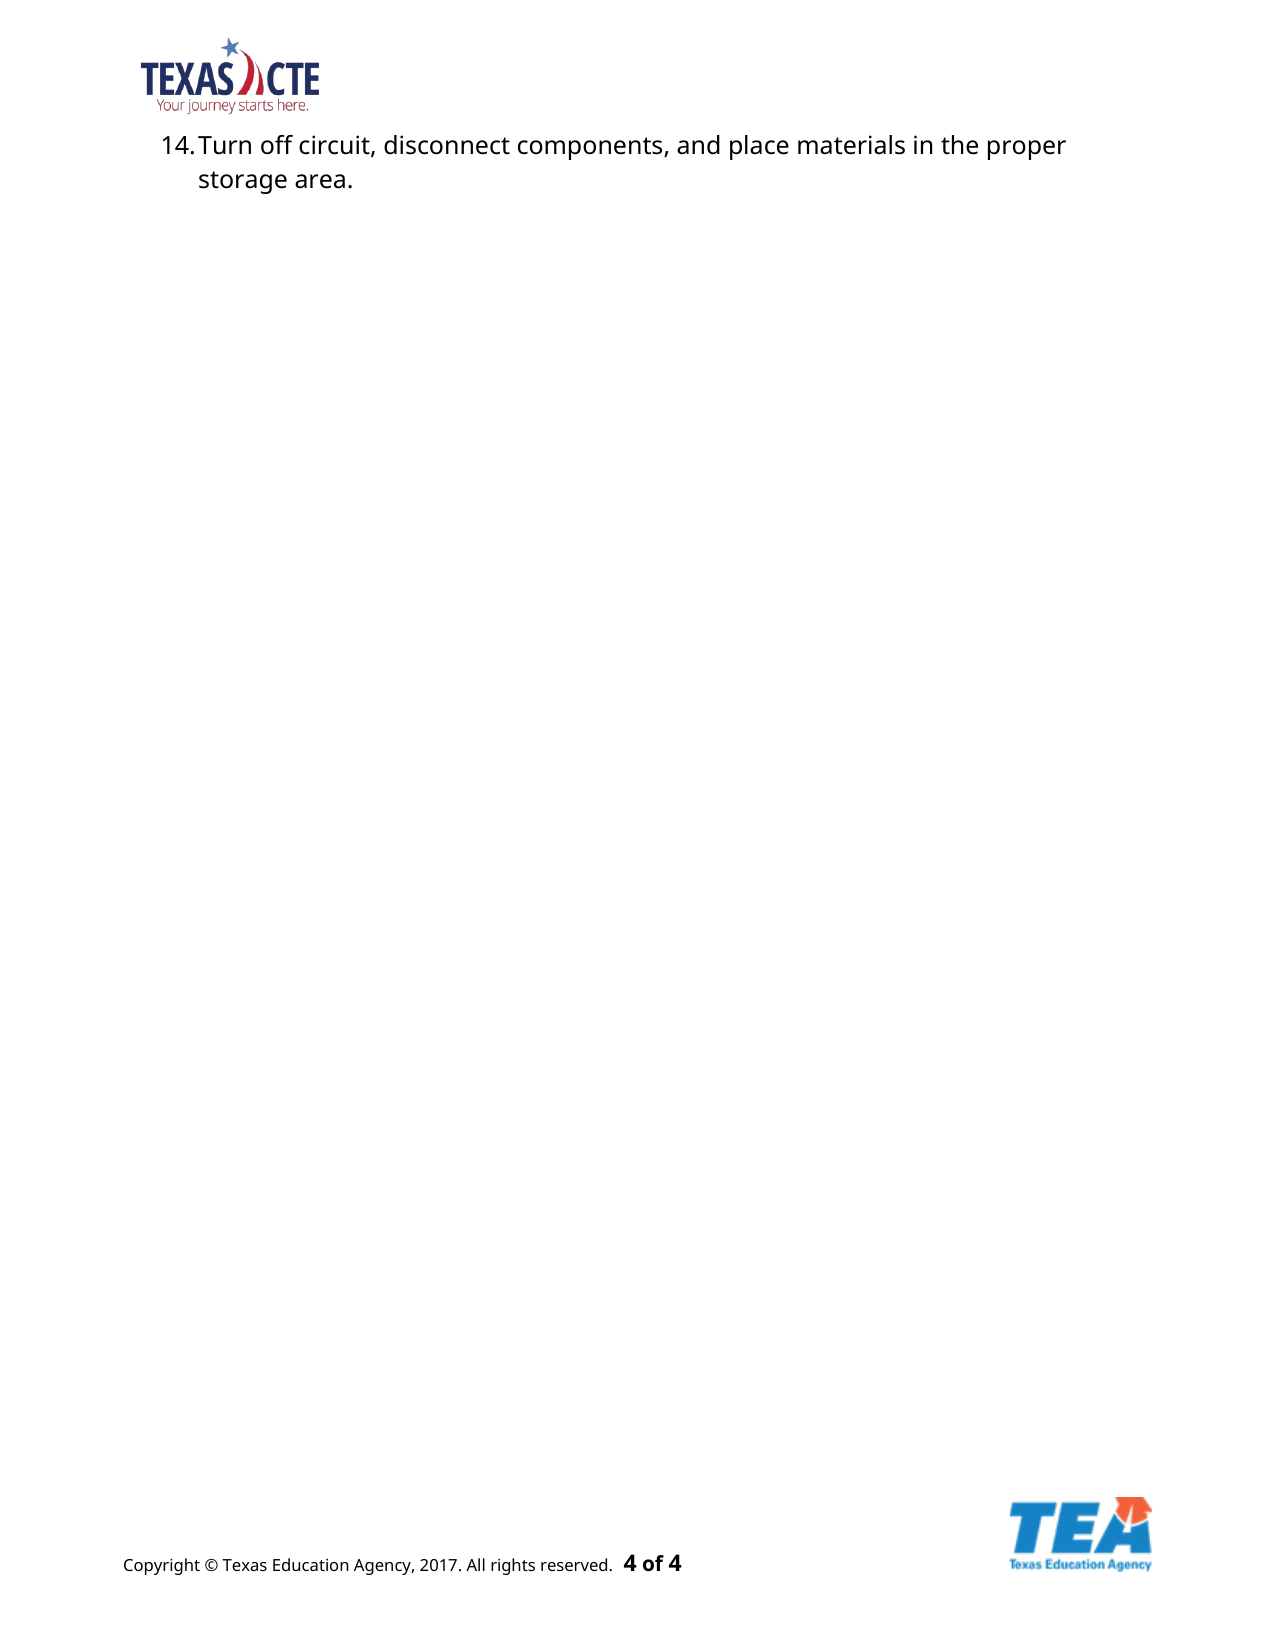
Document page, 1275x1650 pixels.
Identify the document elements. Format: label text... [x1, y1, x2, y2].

list Turn off circuit, disconnect components, and place materials in the proper storage area. [160, 127, 1152, 196]
picture [122, 26, 338, 125]
picture [1009, 1497, 1153, 1572]
